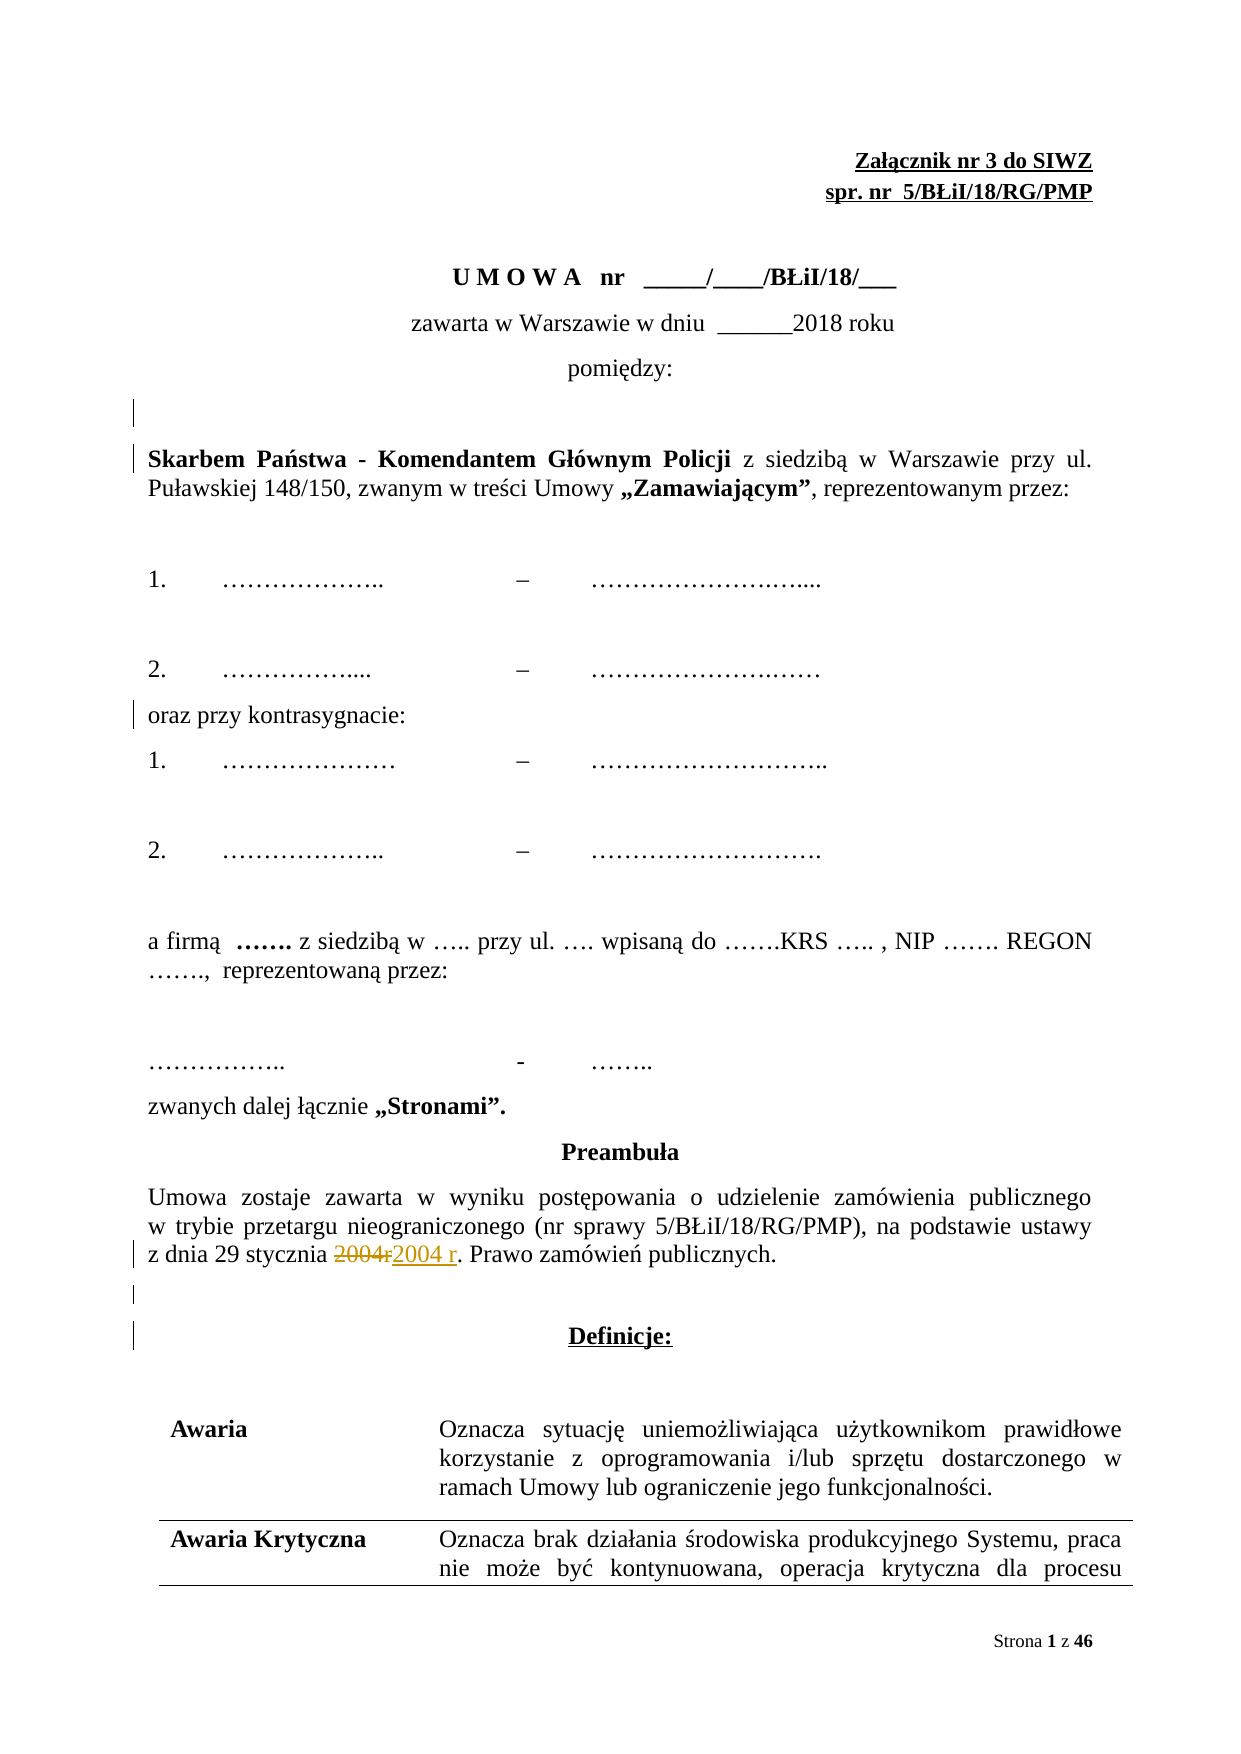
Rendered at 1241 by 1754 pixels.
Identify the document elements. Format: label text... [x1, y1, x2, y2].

text 1. ……………….. – ………………….….... [148, 564, 1093, 592]
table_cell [428, 1521, 1133, 1585]
text Załącznik nr 3 do SIWZ [812, 148, 1093, 174]
text Definicje: [148, 1321, 1093, 1349]
text zawarta w Warszawie w dniu ______2018 roku [148, 308, 1093, 337]
text a firmą ……. z siedzibą w ….. przy ul. …. wpisaną do …….KRS ….. , NIP ……. REGON ……., reprezentowaną przez: [148, 926, 1093, 984]
text oraz przy kontrasygnacie: [148, 700, 1063, 729]
text Preambuła [148, 1137, 1093, 1165]
text Skarbem Państwa - Komendantem Głównym Policji z siedzibą w Warszawie przy ul. Puławskiej 148/150, zwanym w treści Umowy „Zamawiającym”, reprezentowanym przez: [148, 444, 1093, 502]
text U M O W A nr _____/____/BŁiI/18/___ [221, 262, 1093, 291]
text Umowa zostaje zawarta w wyniku postępowania o udzielenie zamówienia publicznego w trybie przetargu nieograniczonego (nr sprawy 5/BŁiI/18/RG/PMP), na podstawie ustawy z dnia 29 stycznia . Prawo zamówień publicznych. [148, 1182, 1093, 1268]
text 2. …………….... – ………………….…… [148, 654, 1093, 683]
table_cell Awaria Krytyczna [159, 1521, 428, 1585]
text spr. nr 5/BŁiI/18/RG/PMP [148, 178, 1093, 204]
table_header Awaria [159, 1412, 428, 1520]
text zwanych dalej łącznie „Stronami”. [148, 1091, 1093, 1120]
text 2. ……………….. – ………………………. [148, 835, 1093, 864]
table_header Oznacza sytuację uniemożliwiająca użytkownikom prawidłowe korzystanie z oprogramowania i/lub sprzętu dostarczonego w ramach Umowy lub ograniczenie jego funkcjonalności. [428, 1412, 1133, 1520]
text …………….. - …….. [148, 1046, 1093, 1074]
text pomiędzy: [148, 353, 1093, 382]
text 1. ………………… – ……………………….. [148, 745, 1093, 774]
